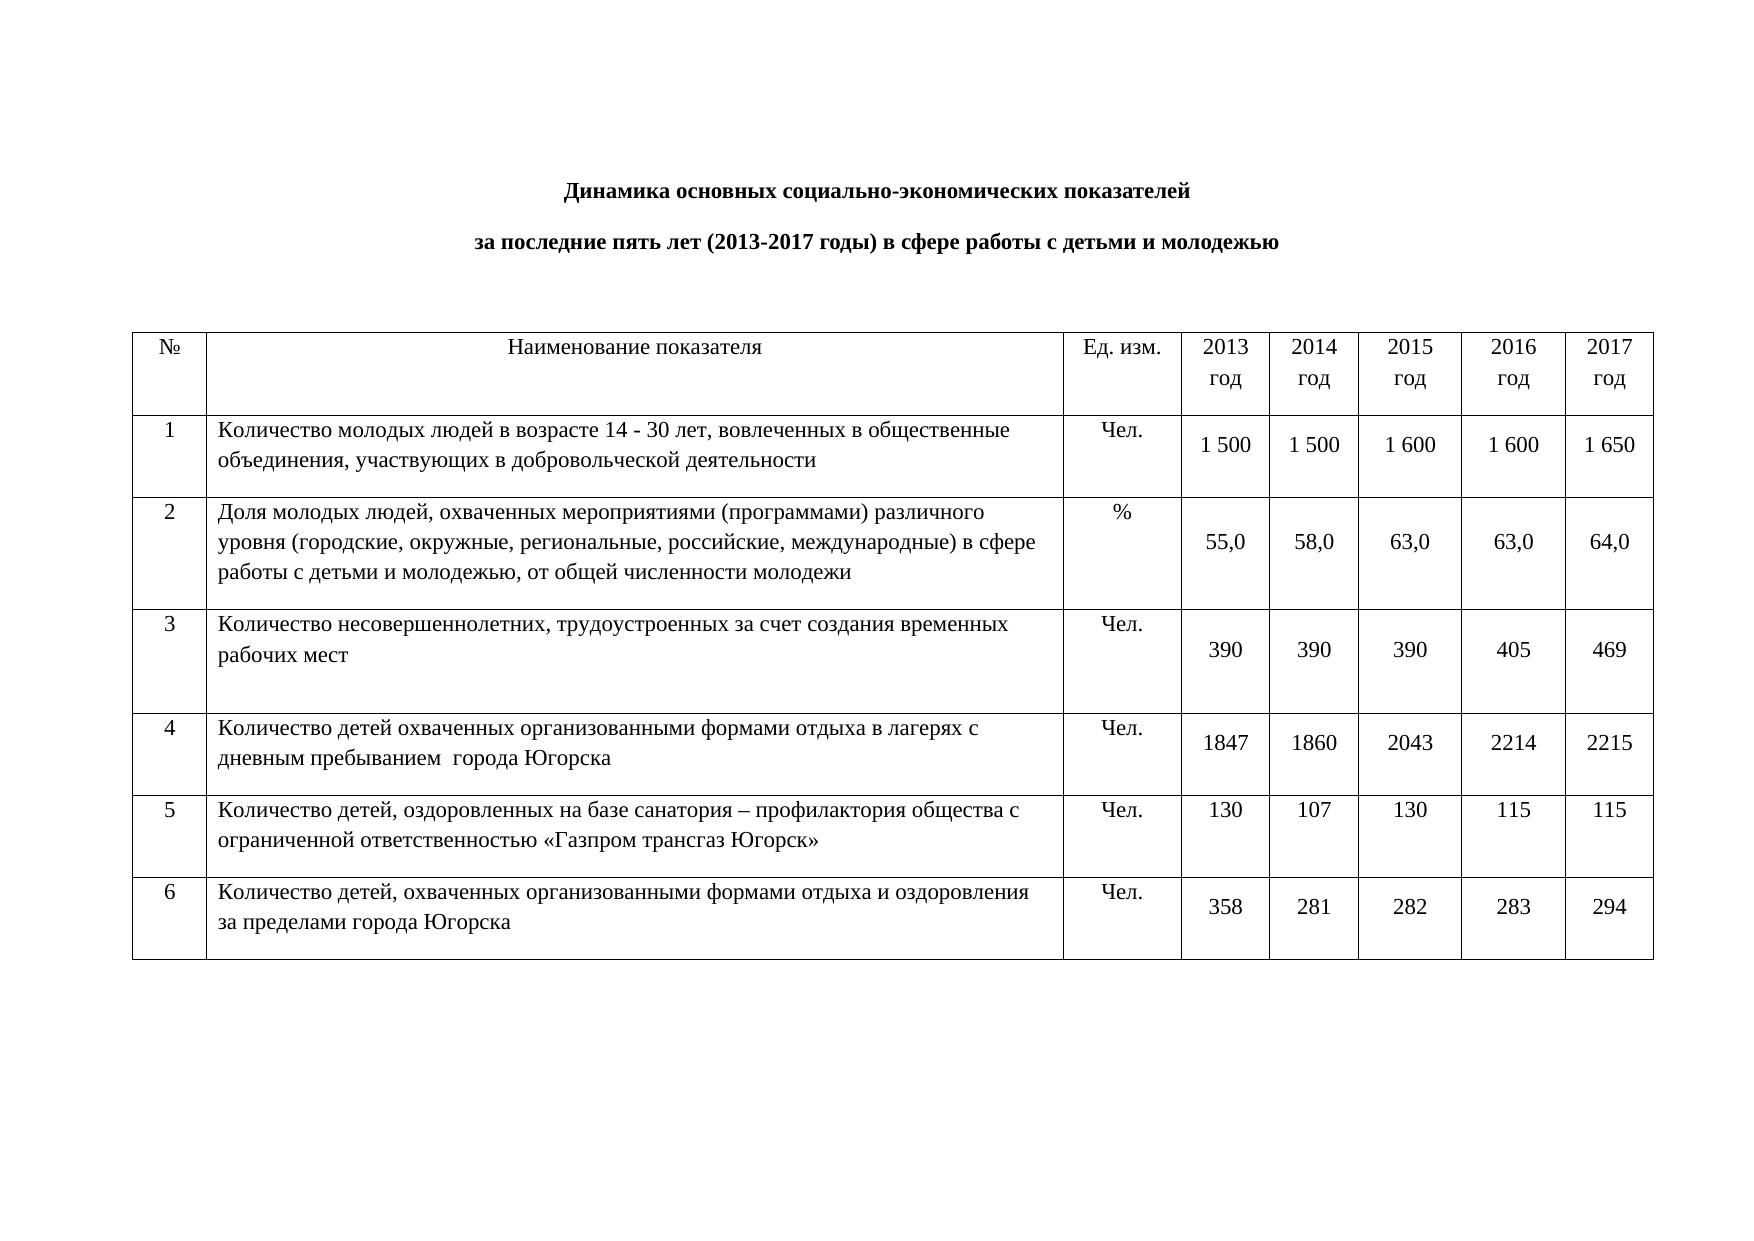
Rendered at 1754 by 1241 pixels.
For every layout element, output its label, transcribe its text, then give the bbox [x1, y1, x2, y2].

table_header № [133, 333, 206, 414]
table_cell 58,0 [1270, 498, 1358, 609]
table_cell 1 500 [1182, 416, 1269, 497]
table_cell Чел. [1064, 878, 1181, 959]
table_cell Чел. [1064, 714, 1181, 795]
table_cell 115 [1566, 796, 1653, 877]
table_cell 63,0 [1462, 498, 1565, 609]
table_header Наименование показателя [207, 333, 1063, 414]
table_header Ед. изм. [1064, 333, 1181, 414]
text за последние пять лет (2013-2017 годы) в сфере работы с детьми и молодежью [118, 228, 1636, 254]
table_cell Количество молодых людей в возрасте 14 - 30 лет, вовлеченных в общественные объединения, участвующих в добровольческой деятельности [207, 416, 1063, 497]
table_cell 63,0 [1359, 498, 1461, 609]
table_cell 469 [1566, 610, 1653, 712]
table_cell 107 [1270, 796, 1358, 877]
table_cell 390 [1182, 610, 1269, 712]
table_header 2017 год [1566, 333, 1653, 414]
table_cell 130 [1182, 796, 1269, 877]
table_cell 2215 [1566, 714, 1653, 795]
table_cell Количество детей охваченных организованными формами отдыха в лагерях с дневным пребыванием города Югорска [207, 714, 1063, 795]
table_cell 1860 [1270, 714, 1358, 795]
table_cell Чел. [1064, 796, 1181, 877]
table_cell 1 600 [1359, 416, 1461, 497]
table_cell 64,0 [1566, 498, 1653, 609]
table_cell 281 [1270, 878, 1358, 959]
table_header 2014 год [1270, 333, 1358, 414]
table_cell Чел. [1064, 416, 1181, 497]
table_cell 3 [133, 610, 206, 712]
table_cell 55,0 [1182, 498, 1269, 609]
table_cell 405 [1462, 610, 1565, 712]
table_cell 358 [1182, 878, 1269, 959]
table_cell 2214 [1462, 714, 1565, 795]
table_cell 1 650 [1566, 416, 1653, 497]
table_cell 5 [133, 796, 206, 877]
table_cell Чел. [1064, 610, 1181, 712]
table_cell 390 [1270, 610, 1358, 712]
table_cell % [1064, 498, 1181, 609]
table_cell 4 [133, 714, 206, 795]
table_cell 294 [1566, 878, 1653, 959]
table_cell 390 [1359, 610, 1461, 712]
table_header 2016 год [1462, 333, 1565, 414]
table_cell 283 [1462, 878, 1565, 959]
table_header 2013 год [1182, 333, 1269, 414]
table_header 2015 год [1359, 333, 1461, 414]
table_cell 6 [133, 878, 206, 959]
table_cell 1 [133, 416, 206, 497]
table_cell 1 600 [1462, 416, 1565, 497]
table_cell Количество несовершеннолетних, трудоустроенных за счет создания временных рабочих мест [207, 610, 1063, 712]
table_cell 130 [1359, 796, 1461, 877]
table_cell Доля молодых людей, охваченных мероприятиями (программами) различного уровня (городские, окружные, региональные, российские, международные) в сфере работы с детьми и молодежью, от общей численности молодежи [207, 498, 1063, 609]
table_cell Количество детей, оздоровленных на базе санатория – профилактория общества с ограниченной ответственностью «Газпром трансгаз Югорск» [207, 796, 1063, 877]
table_cell 282 [1359, 878, 1461, 959]
table_cell Количество детей, охваченных организованными формами отдыха и оздоровления за пределами города Югорска [207, 878, 1063, 959]
table_cell 115 [1462, 796, 1565, 877]
table_cell 1847 [1182, 714, 1269, 795]
text Динамика основных социально-экономических показателей [118, 177, 1636, 203]
table_cell 1 500 [1270, 416, 1358, 497]
table_cell 2 [133, 498, 206, 609]
table_cell 2043 [1359, 714, 1461, 795]
